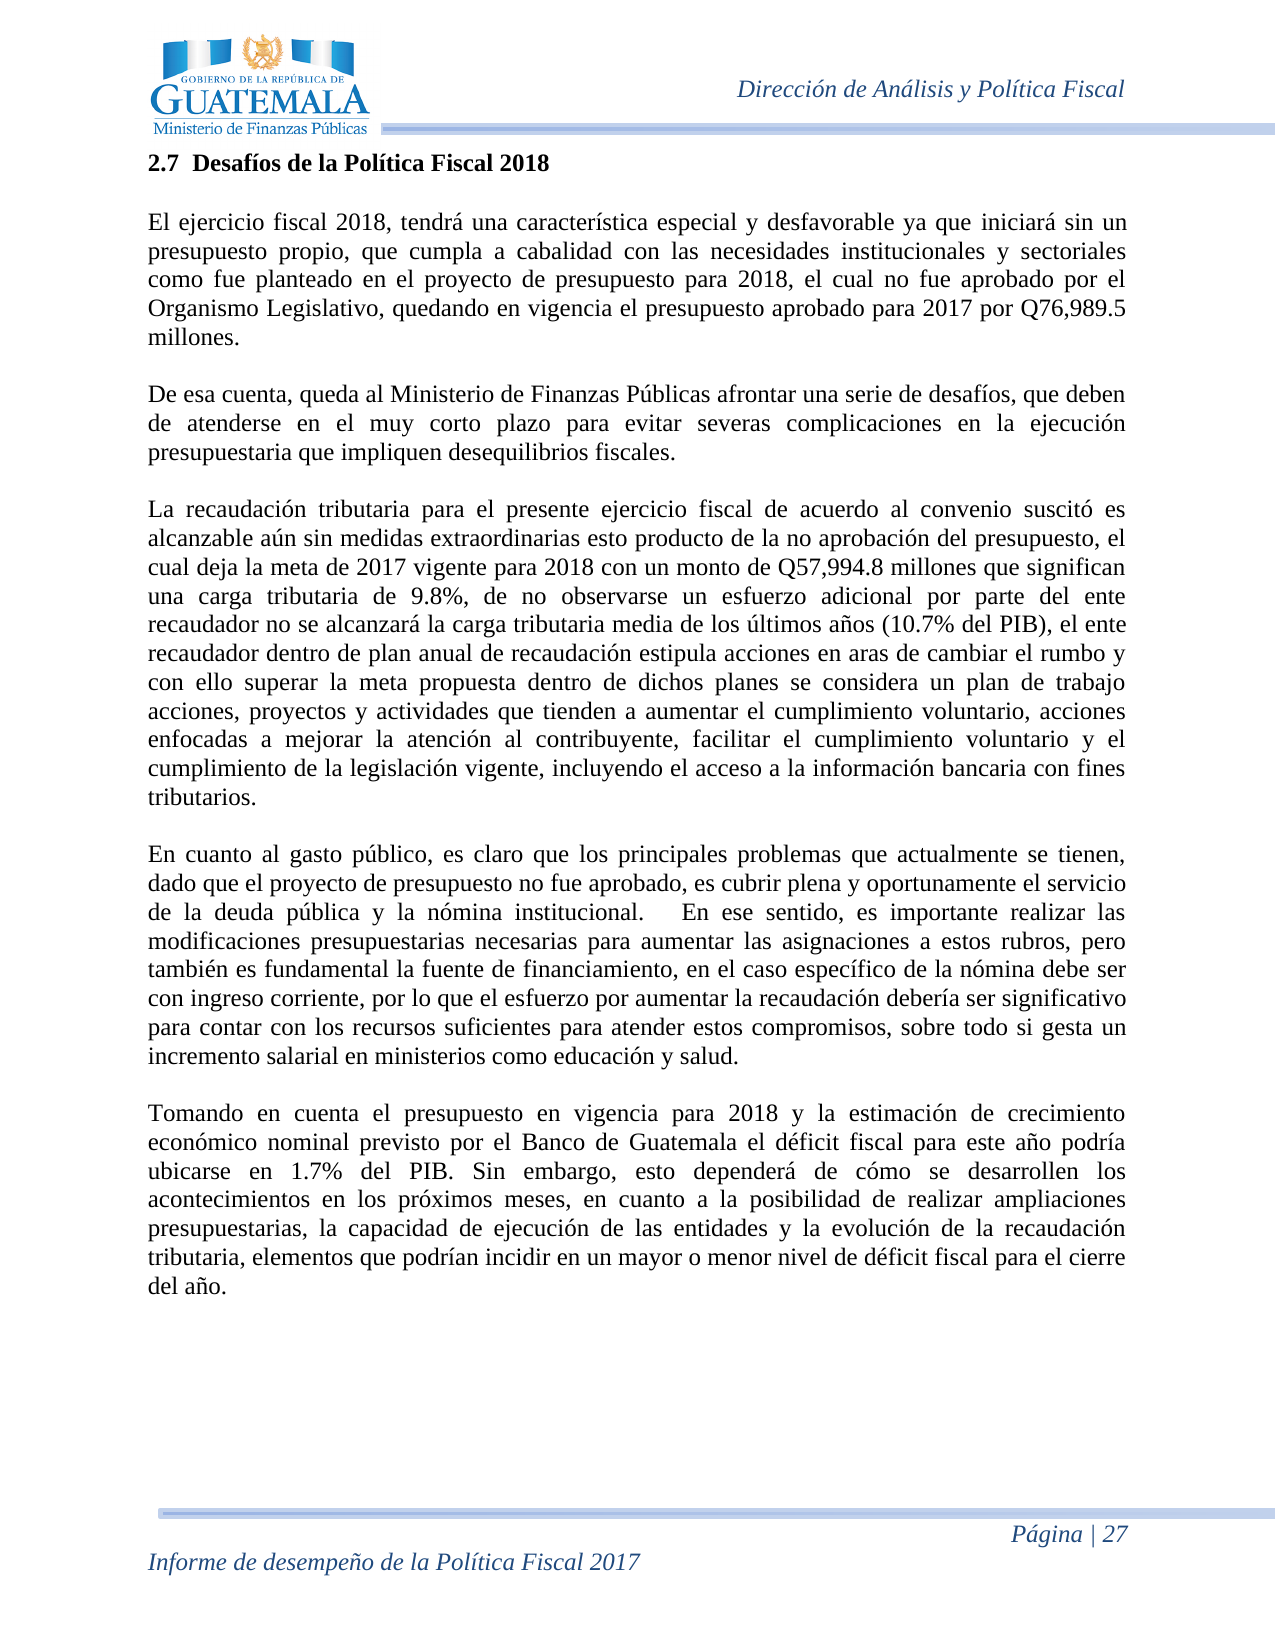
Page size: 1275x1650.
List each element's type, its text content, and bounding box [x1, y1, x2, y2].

subtitle Desafíos de la Política Fiscal 2018 [148, 148, 1127, 176]
picture [147, 23, 381, 150]
text En cuanto al gasto público, es claro que los principales problemas que actualmente se tienen, dado que el proyecto de presupuesto no fue aprobado, es cubrir plena y oportunamente el servicio de la deuda pública y la nómina institucional. En ese sentido, es importante realizar las modificaciones presupuestarias necesarias para aumentar las asignaciones a estos rubros, pero también es fundamental la fuente de financiamiento, en el caso específico de la nómina debe ser con ingreso corriente, por lo que el esfuerzo por aumentar la recaudación debería ser significativo para contar con los recursos suficientes para atender estos compromisos, sobre todo si gesta un incremento salarial en ministerios como educación y salud. [148, 839, 1127, 1069]
text Tomando en cuenta el presupuesto en vigencia para 2018 y la estimación de crecimiento económico nominal previsto por el Banco de Guatemala el déficit fiscal para este año podría ubicarse en 1.7% del PIB. Sin embargo, esto dependerá de cómo se desarrollen los acontecimientos en los próximos meses, en cuanto a la posibilidad de realizar ampliaciones presupuestarias, la capacidad de ejecución de las entidades y la evolución de la recaudación tributaria, elementos que podrían incidir en un mayor o menor nivel de déficit fiscal para el cierre del año. [148, 1098, 1127, 1299]
text De esa cuenta, queda al Ministerio de Finanzas Públicas afrontar una serie de desafíos, que deben de atenderse en el muy corto plazo para evitar severas complicaciones en la ejecución presupuestaria que impliquen desequilibrios fiscales. [148, 379, 1127, 466]
text La recaudación tributaria para el presente ejercicio fiscal de acuerdo al convenio suscitó es alcanzable aún sin medidas extraordinarias esto producto de la no aprobación del presupuesto, el cual deja la meta de 2017 vigente para 2018 con un monto de Q57,994.8 millones que significan una carga tributaria de 9.8%, de no observarse un esfuerzo adicional por parte del ente recaudador no se alcanzará la carga tributaria media de los últimos años (10.7% del PIB), el ente recaudador dentro de plan anual de recaudación estipula acciones en aras de cambiar el rumbo y con ello superar la meta propuesta dentro de dichos planes se considera un plan de trabajo acciones, proyectos y actividades que tienden a aumentar el cumplimiento voluntario, acciones enfocadas a mejorar la atención al contribuyente, facilitar el cumplimiento voluntario y el cumplimiento de la legislación vigente, incluyendo el acceso a la información bancaria con fines tributarios. [148, 494, 1127, 811]
text El ejercicio fiscal 2018, tendrá una característica especial y desfavorable ya que iniciará sin un presupuesto propio, que cumpla a cabalidad con las necesidades institucionales y sectoriales como fue planteado en el proyecto de presupuesto para 2018, el cual no fue aprobado por el Organismo Legislativo, quedando en vigencia el presupuesto aprobado para 2017 por Q76,989.5 millones. [148, 207, 1127, 351]
